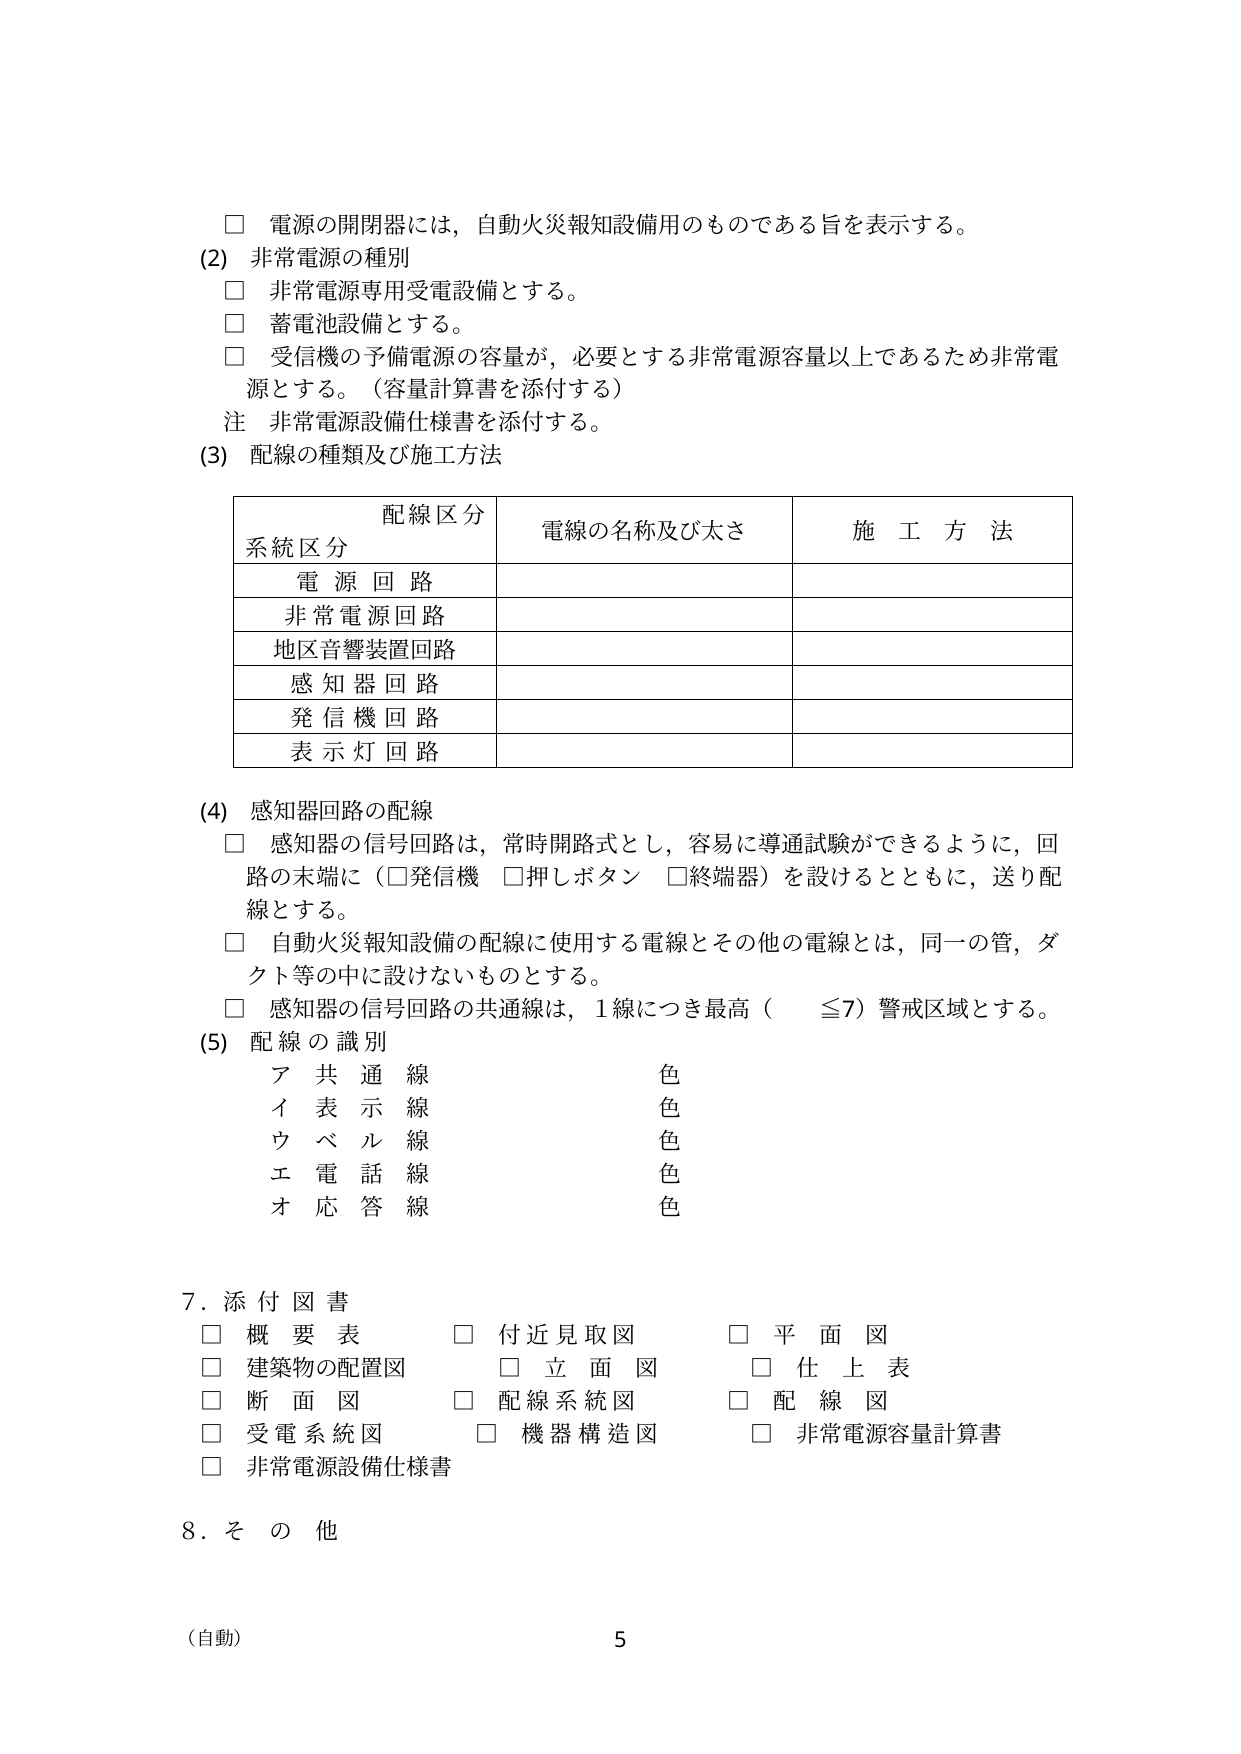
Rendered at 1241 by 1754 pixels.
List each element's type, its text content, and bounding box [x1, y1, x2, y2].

table_header 施 工 方 法 [793, 497, 1072, 563]
table_cell [793, 632, 1072, 665]
table_cell [497, 700, 792, 733]
table_cell 非常電源回路 [234, 598, 496, 631]
text ウ ベ ル 線 色 [177, 1123, 1063, 1156]
text □ 概要表 □ 付近見取図 □ 平面図 [177, 1317, 1063, 1350]
text □ 非常電源設備仕様書 [177, 1449, 1063, 1482]
table_cell [497, 734, 792, 767]
table_cell [793, 564, 1072, 597]
text (2) 非常電源の種別 [177, 240, 1063, 273]
table_cell [497, 598, 792, 631]
text □ 蓄電池設備とする。 [177, 306, 1063, 339]
text (3) 配線の種類及び施工方法 [177, 437, 1063, 471]
table_cell 発信機回路 [234, 700, 496, 733]
table_cell [497, 564, 792, 597]
table_cell [793, 700, 1072, 733]
table_cell 電源回路 [234, 564, 496, 597]
table_cell [793, 666, 1072, 699]
table_header 配線区分 系統区分 [234, 497, 496, 563]
text イ 表 示 線 色 [177, 1090, 1063, 1123]
text □ 断面図 □ 配線系統図 □ 配線図 [177, 1383, 1063, 1416]
text 注 非常電源設備仕様書を添付する。 [177, 404, 1063, 437]
text □ 非常電源専用受電設備とする。 [177, 273, 1063, 306]
text □ 感知器の信号回路の共通線は，１線につき最高（ ≦7）警戒区域とする。 [177, 991, 1063, 1024]
text ８．その他 [177, 1513, 1063, 1546]
table_cell [497, 632, 792, 665]
text (5) 配線の識別 [177, 1024, 1063, 1057]
text オ 応 答 線 色 [177, 1189, 1063, 1222]
table_cell 地区音響装置回路 [234, 632, 496, 665]
table_cell [793, 734, 1072, 767]
table_cell 感知器回路 [234, 666, 496, 699]
table_header 電線の名称及び太さ [497, 497, 792, 563]
text ７．添付図書 [177, 1284, 1063, 1317]
table_cell [497, 666, 792, 699]
table_cell 表示灯回路 [234, 734, 496, 767]
text □ 自動火災報知設備の配線に使用する電線とその他の電線とは，同一の管，ダクト等の中に設けないものとする。 [177, 925, 1063, 991]
text エ 電 話 線 色 [177, 1156, 1063, 1189]
text □ 受信機の予備電源の容量が，必要とする非常電源容量以上であるため非常電源とする。（容量計算書を添付する） [177, 339, 1063, 404]
text □ 建築物の配置図 □ 立面図 □ 仕上表 [177, 1350, 1063, 1383]
text □ 受電系統図 □ 機器構造図 □ 非常電源容量計算書 [177, 1416, 1063, 1449]
table_cell [793, 598, 1072, 631]
text (4) 感知器回路の配線 [177, 793, 1063, 826]
text ア 共 通 線 色 [177, 1057, 1063, 1090]
text □ 感知器の信号回路は，常時開路式とし，容易に導通試験ができるように，回路の末端に（□発信機 □押しボタン □終端器）を設けるとともに，送り配線とする。 [177, 826, 1063, 925]
text □ 電源の開閉器には，自動火災報知設備用のものである旨を表示する。 [177, 207, 1063, 240]
